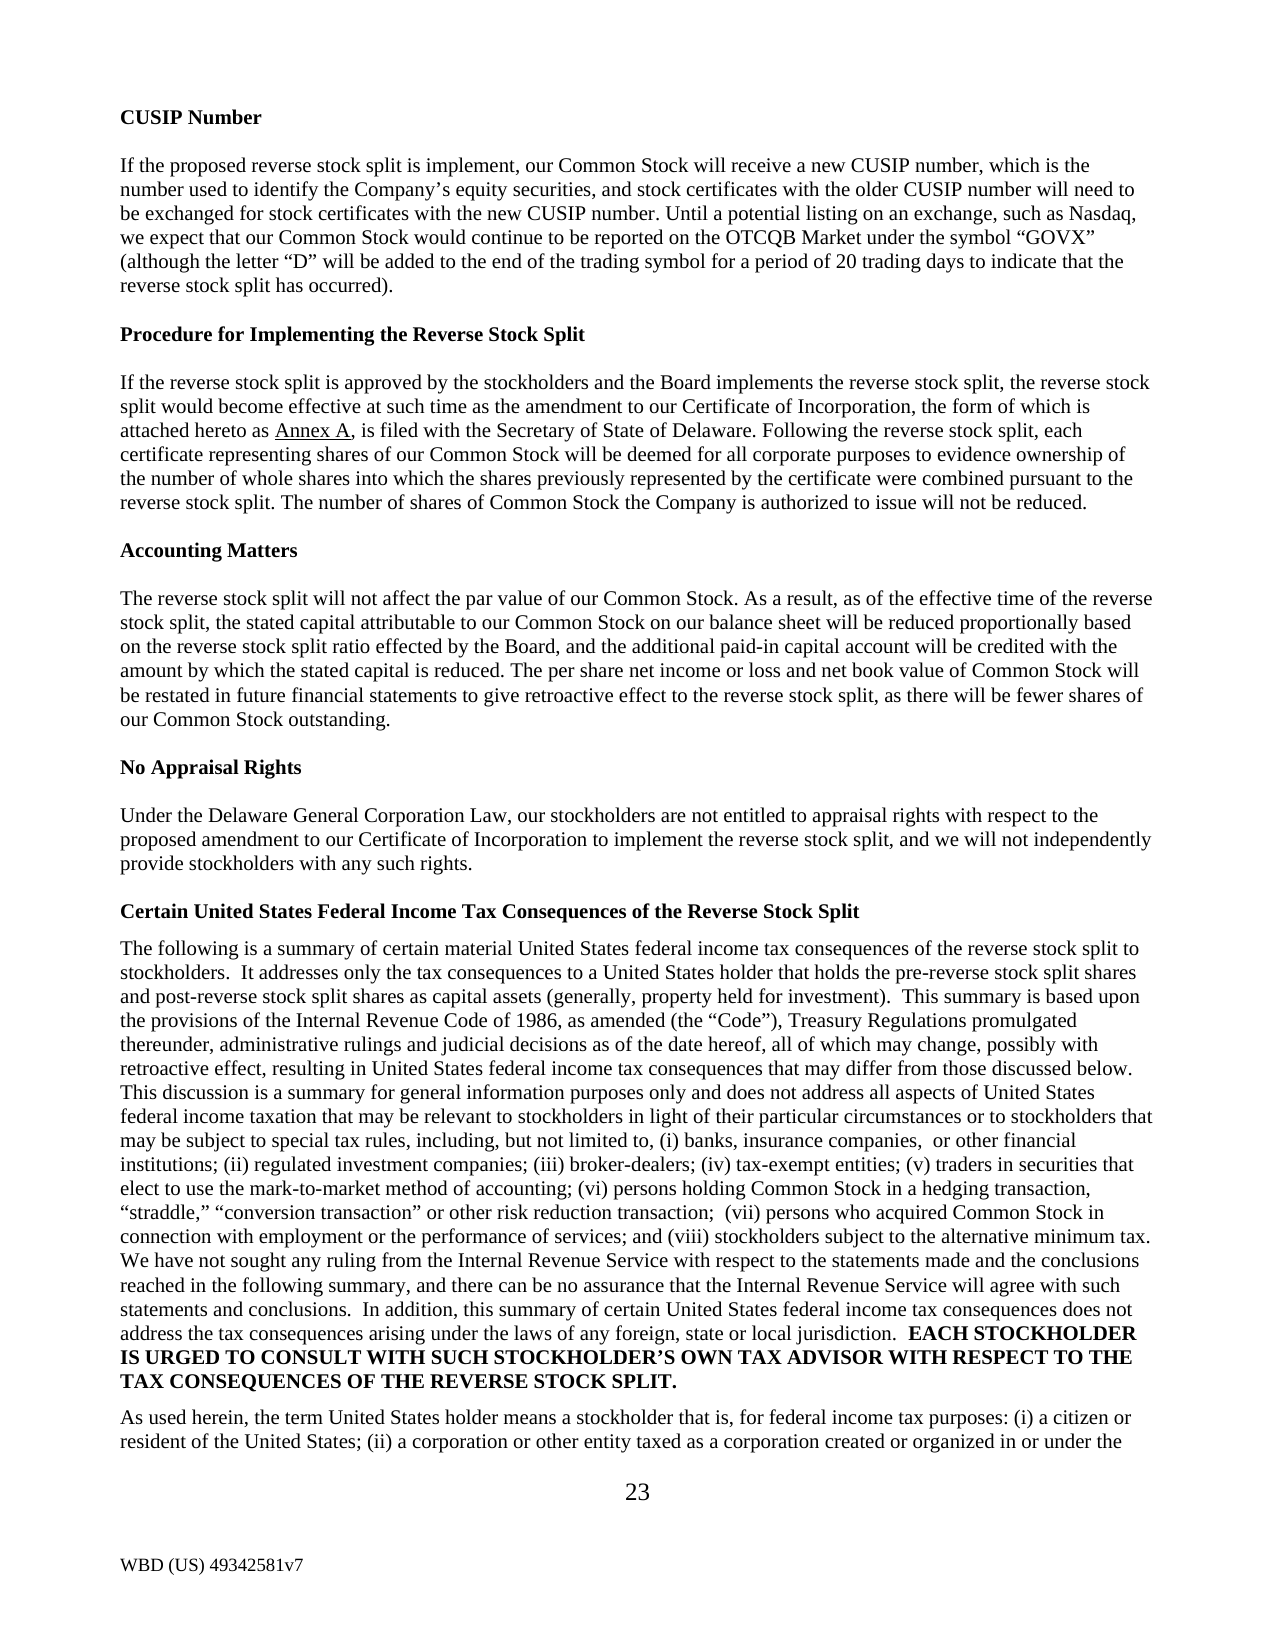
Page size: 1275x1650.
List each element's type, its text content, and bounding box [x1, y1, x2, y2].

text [120, 1405, 1155, 1453]
text No Appraisal Rights [120, 755, 1155, 779]
text Accounting Matters [120, 538, 1155, 562]
text If the reverse stock split is approved by the stockholders and the Board implements the reverse stock split, the reverse stock split would become effective at such time as the amendment to our Certificate of Incorporation, the form of which is attached hereto as Annex A, is filed with the Secretary of State of Delaware. Following the reverse stock split, each certificate representing shares of our Common Stock will be deemed for all corporate purposes to evidence ownership of the number of whole shares into which the shares previously represented by the certificate were combined pursuant to the reverse stock split. The number of shares of Common Stock the Company is authorized to issue will not be reduced. [120, 370, 1155, 514]
text CUSIP Number [120, 105, 1155, 129]
text The following is a summary of certain material United States federal income tax consequences of the reverse stock split to stockholders. It addresses only the tax consequences to a United States holder that holds the pre-reverse stock split shares and post-reverse stock split shares as capital assets (generally, property held for investment). This summary is based upon the provisions of the Internal Revenue Code of 1986, as amended (the “Code”), Treasury Regulations promulgated thereunder, administrative rulings and judicial decisions as of the date hereof, all of which may change, possibly with retroactive effect, resulting in United States federal income tax consequences that may differ from those discussed below. This discussion is a summary for general information purposes only and does not address all aspects of United States federal income taxation that may be relevant to stockholders in light of their particular circumstances or to stockholders that may be subject to special tax rules, including, but not limited to, (i) banks, insurance companies, or other financial institutions; (ii) regulated investment companies; (iii) broker-dealers; (iv) tax-exempt entities; (v) traders in securities that elect to use the mark-to-market method of accounting; (vi) persons holding Common Stock in a hedging transaction, “straddle,” “conversion transaction” or other risk reduction transaction; (vii) persons who acquired Common Stock in connection with employment or the performance of services; and (viii) stockholders subject to the alternative minimum tax. We have not sought any ruling from the Internal Revenue Service with respect to the statements made and the conclusions reached in the following summary, and there can be no assurance that the Internal Revenue Service will agree with such statements and conclusions. In addition, this summary of certain United States federal income tax consequences does not address the tax consequences arising under the laws of any foreign, state or local jurisdiction. EACH STOCKHOLDER IS URGED TO CONSULT WITH SUCH STOCKHOLDER’S OWN TAX ADVISOR WITH RESPECT TO THE TAX CONSEQUENCES OF THE REVERSE STOCK SPLIT. [120, 936, 1155, 1393]
text Certain United States Federal Income Tax Consequences of the Reverse Stock Split [120, 899, 1155, 923]
text Under the Delaware General Corporation Law, our stockholders are not entitled to appraisal rights with respect to the proposed amendment to our Certificate of Incorporation to implement the reverse stock split, and we will not independently provide stockholders with any such rights. [120, 803, 1155, 875]
text The reverse stock split will not affect the par value of our Common Stock. As a result, as of the effective time of the reverse stock split, the stated capital attributable to our Common Stock on our balance sheet will be reduced proportionally based on the reverse stock split ratio effected by the Board, and the additional paid-in capital account will be credited with the amount by which the stated capital is reduced. The per share net income or loss and net book value of Common Stock will be restated in future financial statements to give retroactive effect to the reverse stock split, as there will be fewer shares of our Common Stock outstanding. [120, 586, 1155, 731]
text Procedure for Implementing the Reverse Stock Split [120, 322, 1155, 346]
text If the proposed reverse stock split is implement, our Common Stock will receive a new CUSIP number, which is the number used to identify the Company’s equity securities, and stock certificates with the older CUSIP number will need to be exchanged for stock certificates with the new CUSIP number. Until a potential listing on an exchange, such as Nasdaq, we expect that our Common Stock would continue to be reported on the OTCQB Market under the symbol “GOVX” (although the letter “D” will be added to the end of the trading symbol for a period of 20 trading days to indicate that the reverse stock split has occurred). [120, 153, 1155, 297]
